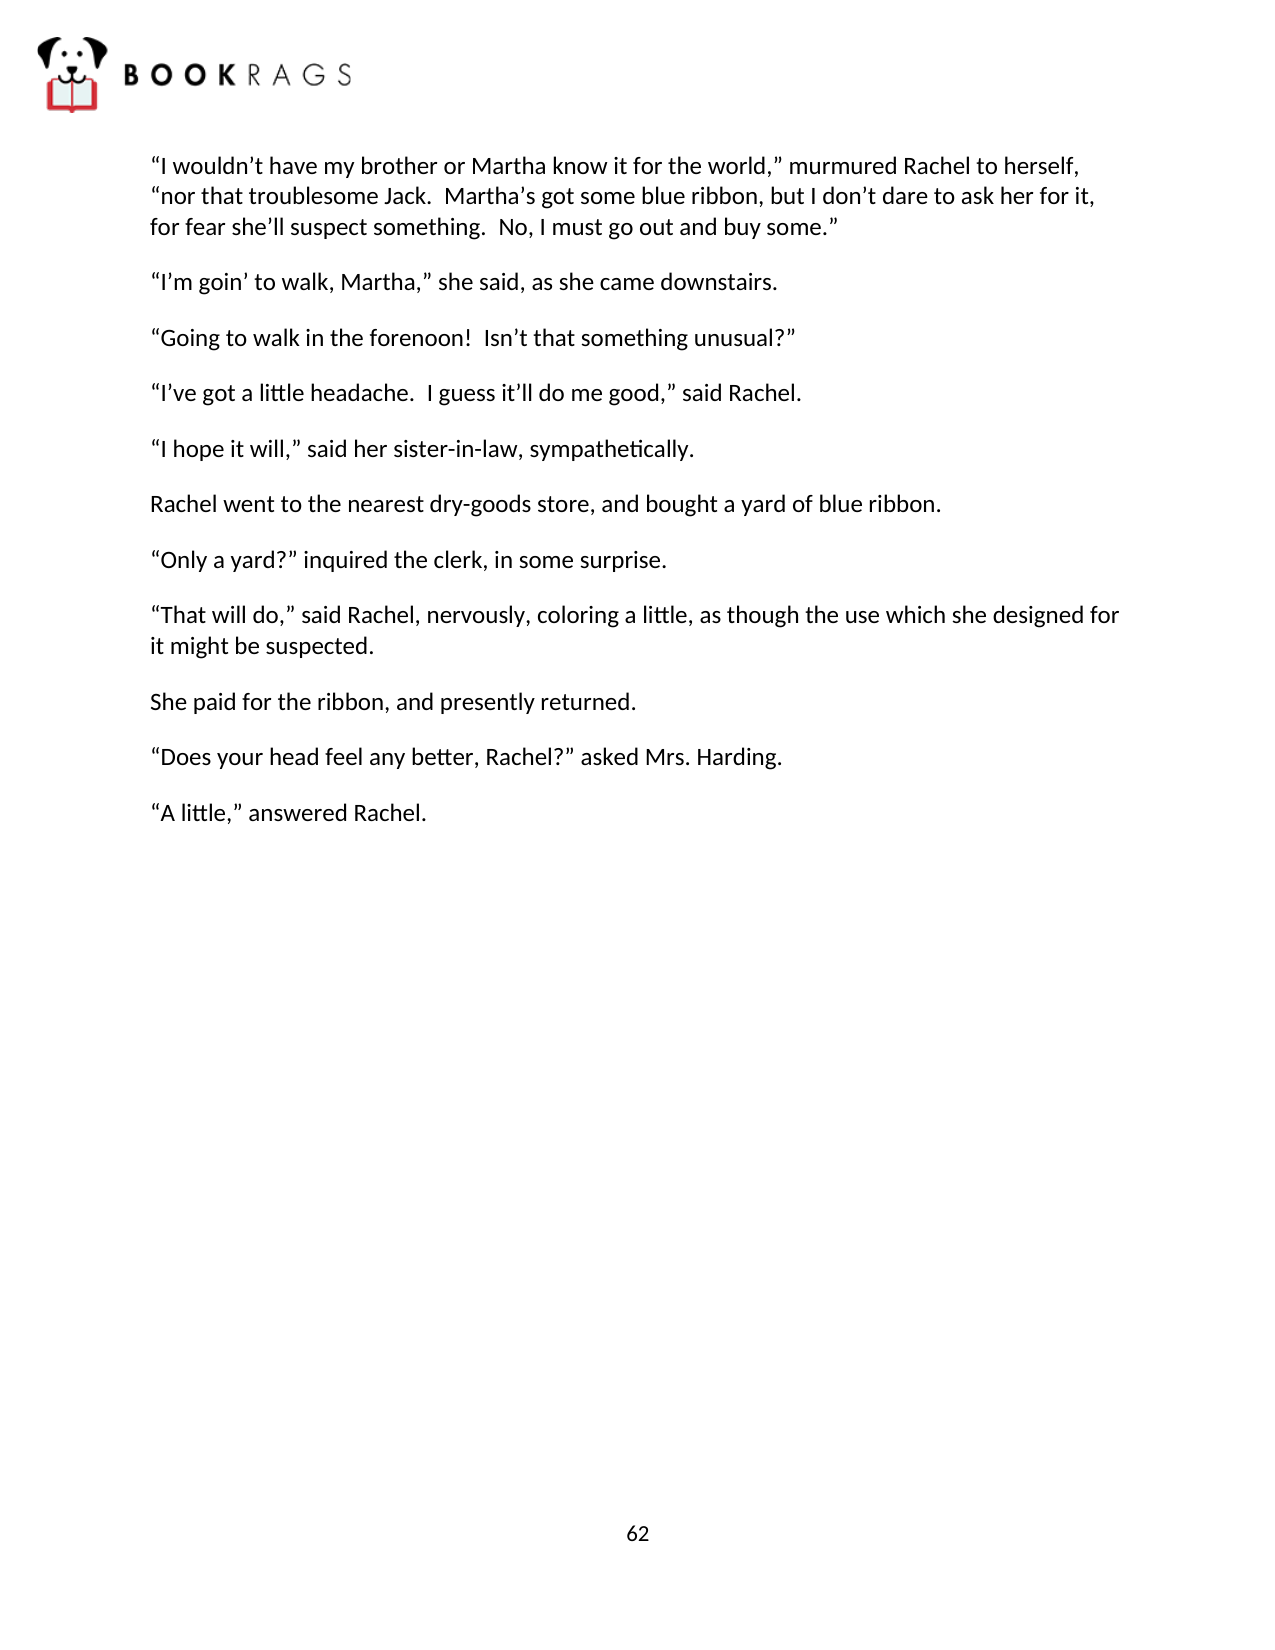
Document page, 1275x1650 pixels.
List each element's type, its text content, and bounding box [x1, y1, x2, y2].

text She paid for the ribbon, and presently returned. [150, 686, 1125, 716]
text “Going to walk in the forenoon! Isn’t that something unusual?” [150, 322, 1125, 353]
text “Does your head feel any better, Rachel?” asked Mrs. Harding. [150, 741, 1125, 772]
picture [37, 37, 351, 113]
text Rachel went to the nearest dry-goods store, and bought a yard of blue ribbon. [150, 489, 1125, 519]
text “I wouldn’t have my brother or Martha know it for the world,” murmured Rachel to herself, “nor that troublesome Jack. Martha’s got some blue ribbon, but I don’t dare to ask her for it, for fear she’ll suspect something. No, I must go out and buy some.” [150, 150, 1125, 242]
text “A little,” answered Rachel. [150, 797, 1125, 827]
text “Only a yard?” inquired the clerk, in some surprise. [150, 544, 1125, 575]
text “That will do,” said Rachel, nervously, coloring a little, as though the use which she designed for it might be suspected. [150, 600, 1125, 661]
text “I hope it will,” said her sister-in-law, sympathetically. [150, 433, 1125, 464]
text “I’m goin’ to walk, Martha,” she said, as she came downstairs. [150, 267, 1125, 297]
text “I’ve got a little headache. I guess it’ll do me good,” said Rachel. [150, 378, 1125, 408]
